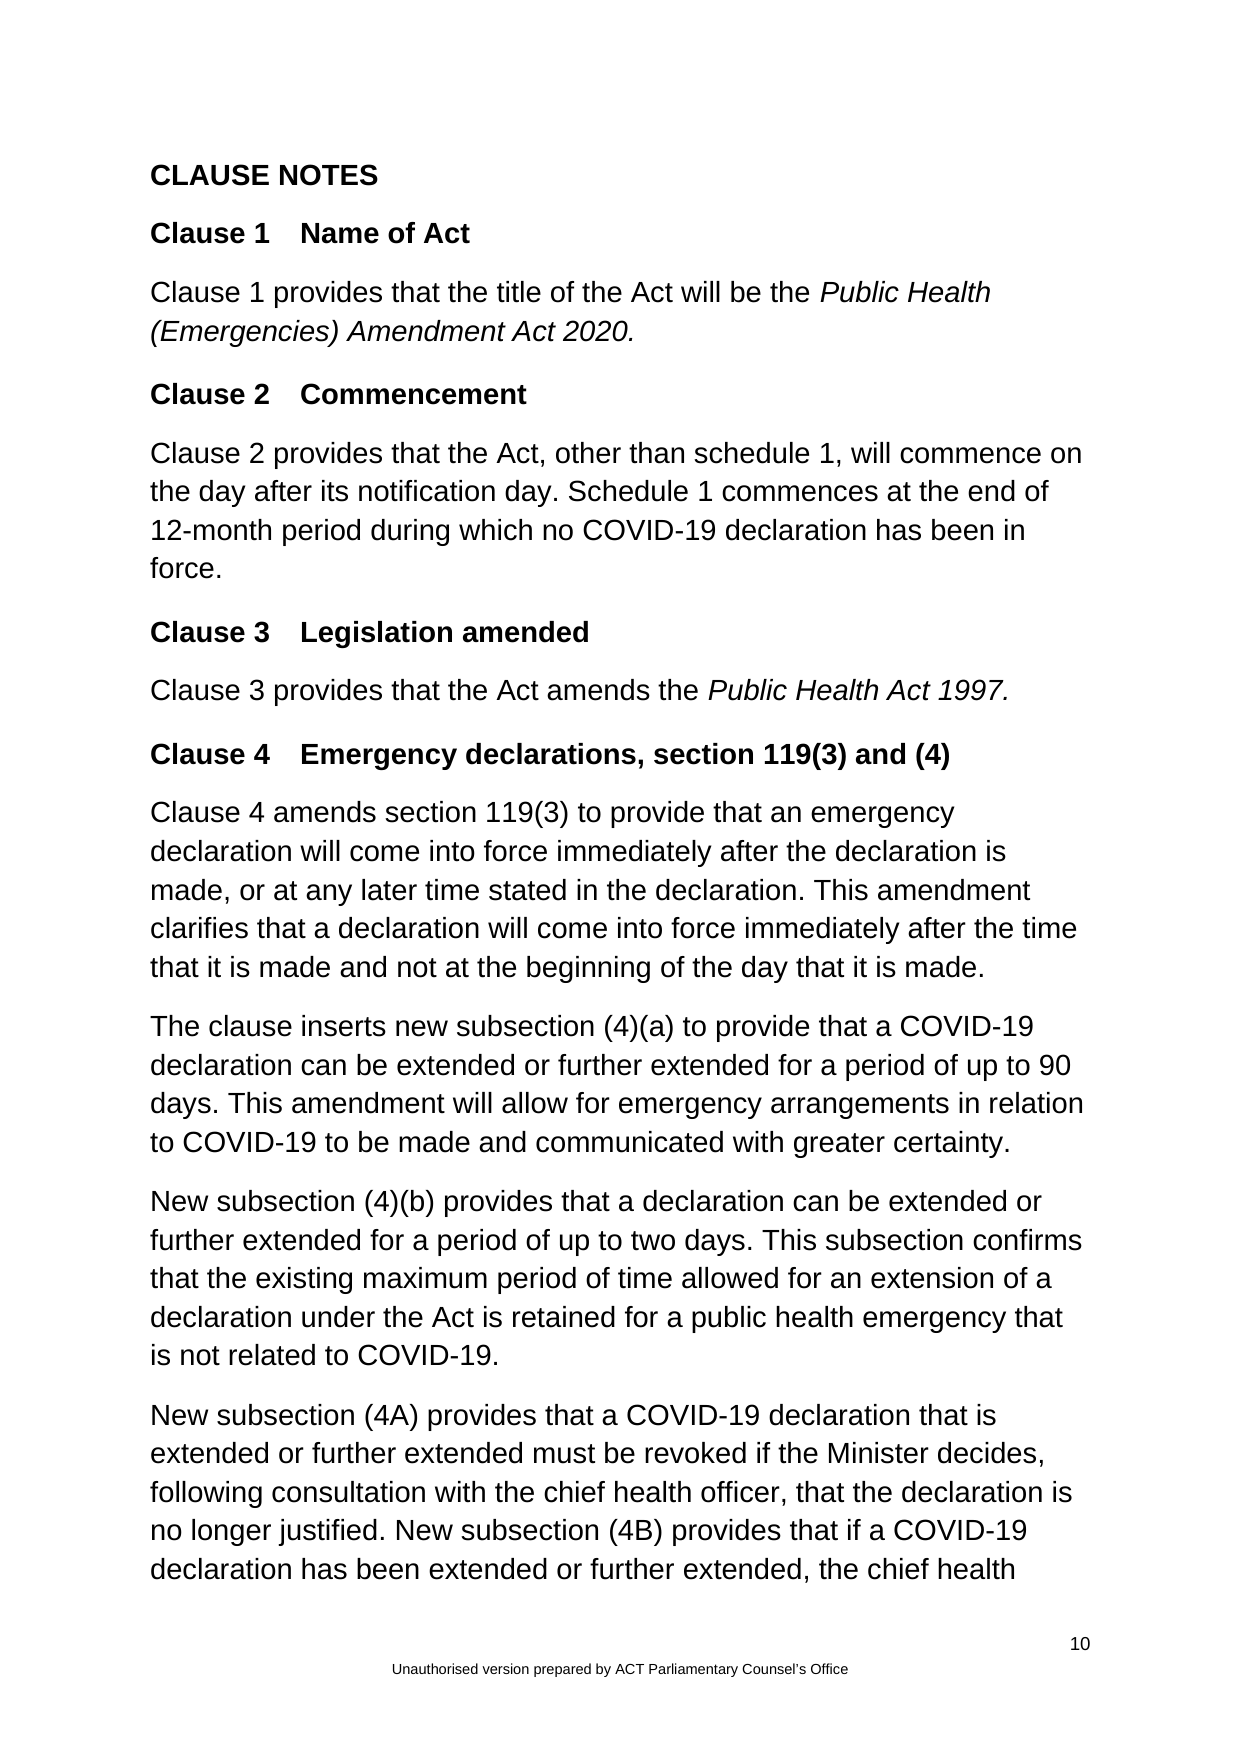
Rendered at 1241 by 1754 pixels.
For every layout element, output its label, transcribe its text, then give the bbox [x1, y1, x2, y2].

text The clause inserts new subsection (4)(a) to provide that a COVID-19 declaration can be extended or further extended for a period of up to 90 days. This amendment will allow for emergency arrangements in relation to COVID-19 to be made and communicated with greater certainty. [150, 1009, 1090, 1158]
subtitle Clause 1 Name of Act [150, 216, 1090, 250]
text New subsection (4)(b) provides that a declaration can be extended or further extended for a period of up to two days. This subsection confirms that the existing maximum period of time allowed for an extension of a declaration under the Act is retained for a public health emergency that is not related to COVID-19. [150, 1184, 1090, 1372]
text Clause 1 provides that the title of the Act will be the Public Health (Emergencies) Amendment Act 2020. [150, 275, 1090, 347]
subtitle Clause 3 Legislation amended [150, 615, 1090, 648]
subtitle Clause 2 Commencement [150, 377, 1090, 411]
text Clause 4 amends section 119(3) to provide that an emergency declaration will come into force immediately after the declaration is made, or at any later time stated in the declaration. This amendment clarifies that a declaration will come into force immediately after the time that it is made and not at the beginning of the day that it is made. [150, 795, 1090, 983]
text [150, 1397, 1090, 1585]
subtitle Clause 4 Emergency declarations, section 119(3) and (4) [150, 737, 1090, 770]
text Clause 2 provides that the Act, other than schedule 1, will commence on the day after its notification day. Schedule 1 commences at the end of 12-month period during which no COVID-19 declaration has been in force. [150, 436, 1090, 585]
subtitle CLAUSE NOTES [150, 158, 1090, 191]
text Clause 3 provides that the Act amends the Public Health Act 1997. [150, 673, 1090, 707]
